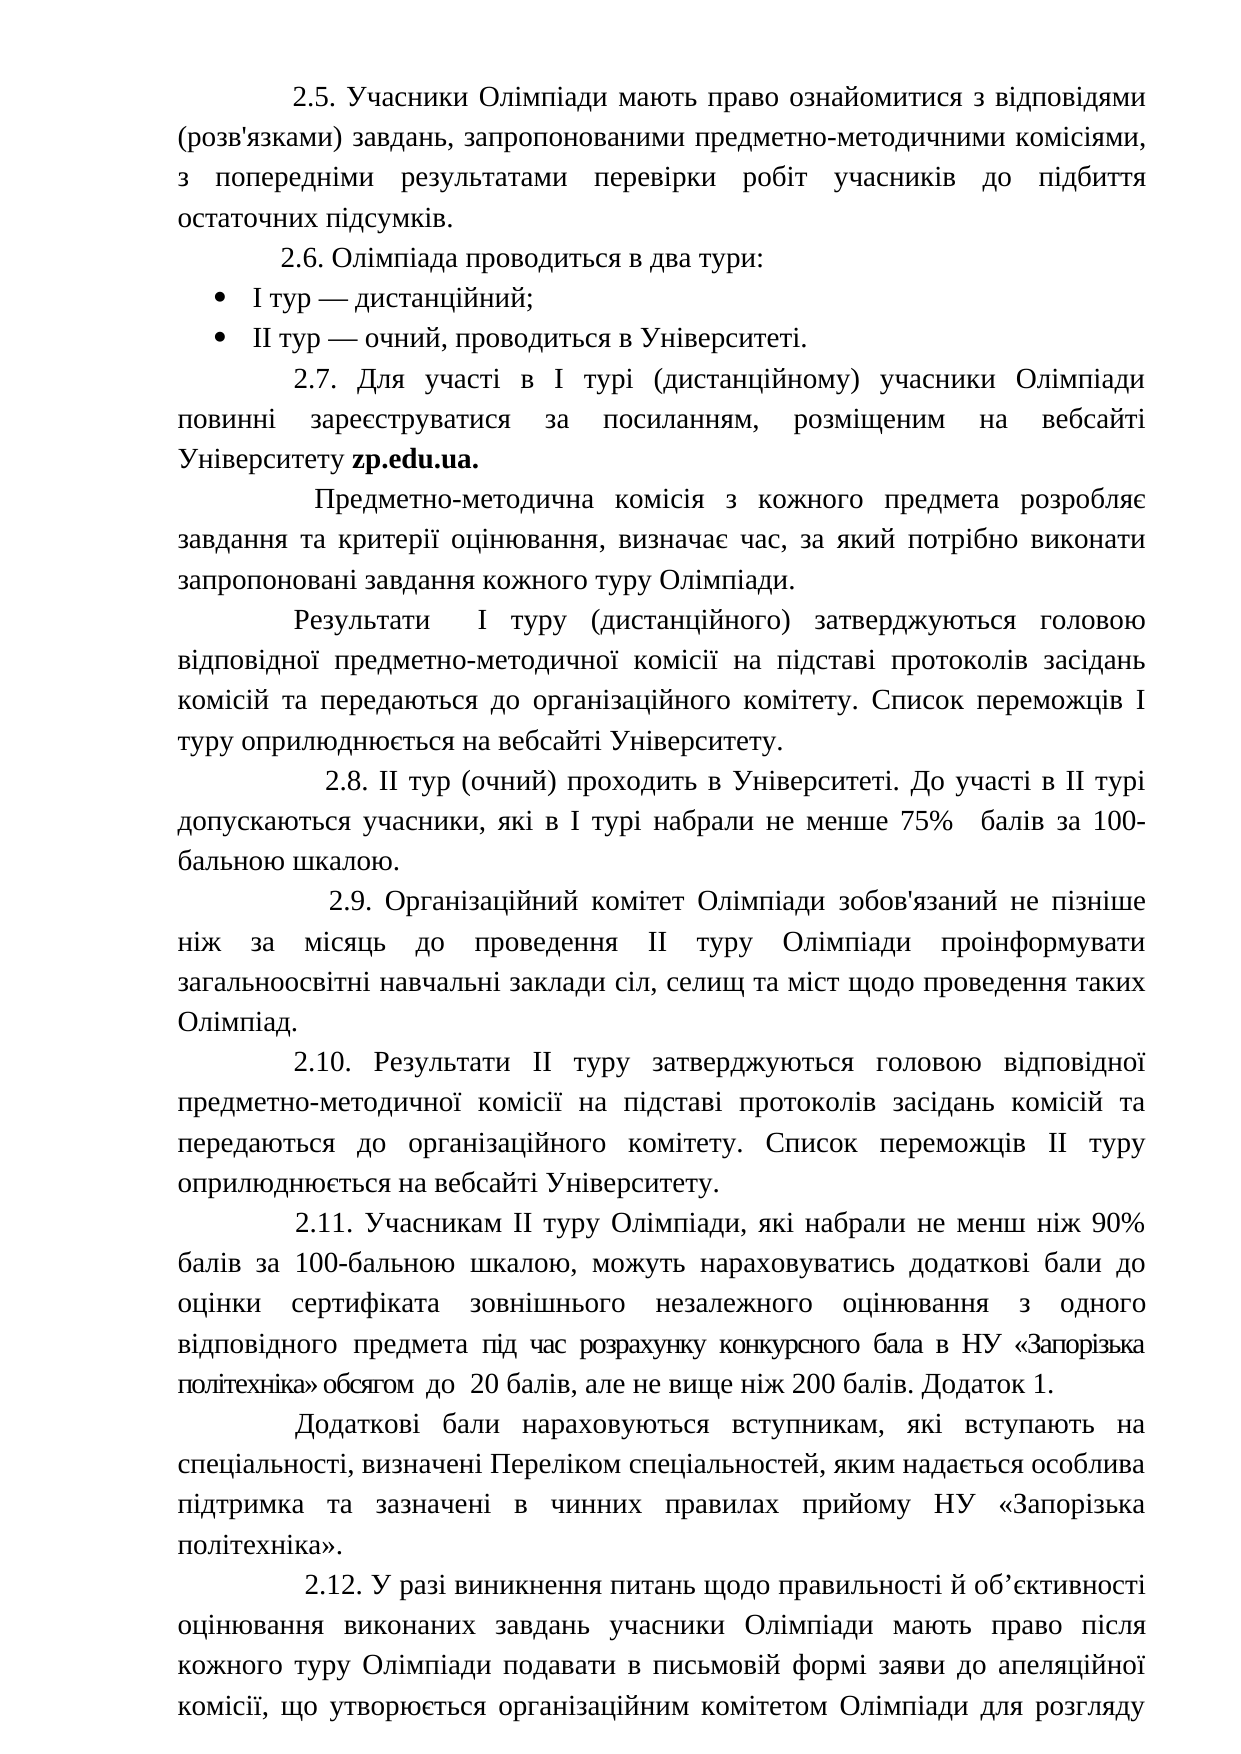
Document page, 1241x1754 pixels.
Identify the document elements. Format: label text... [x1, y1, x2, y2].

list Предметно-методична комісія з кожного предмета розробляє завдання та критерії оцінювання, визначає час, за який потрібно виконати запропоновані завдання кожного туру Олімпіади. [177, 481, 1146, 595]
list 2.11. Учасникам ІІ туру Олімпіади, які набрали не менш ніж 90% балів за 100-бальною шкалою, можуть нараховуватись додаткові бали до оцінки сертифіката зовнішнього незалежного оцінювання з одного відповідного предмета під час розрахунку конкурсного бала в НУ «Запорізька політехніка» обсягом до 20 балів, але не вище ніж 200 балів. Додаток 1. [177, 1205, 1146, 1399]
list 2.6. Олімпіада проводиться в два тури: [177, 240, 1146, 273]
list Додаткові бали нараховуються вступникам, які вступають на спеціальності, визначені Переліком спеціальностей, яким надається особлива підтримка та зазначені в чинних правилах прийому НУ «Запорізька політехніка». [177, 1406, 1146, 1560]
list І тур — дистанційний; [215, 280, 1146, 314]
list 2.5. Учасники Олімпіади мають право ознайомитися з відповідями (розв'язками) завдань, запропонованими предметно-методичними комісіями, з попередніми результатами перевірки робіт учасників до підбиття остаточних підсумків. [177, 79, 1146, 233]
list 2.9. Організаційний комітет Олімпіади зобов'язаний не пізніше ніж за місяць до проведення ІІ туру Олімпіади проінформувати загальноосвітні навчальні заклади сіл, селищ та міст щодо проведення таких Олімпіад. [177, 883, 1146, 1038]
list 2.8. ІІ тур (очний) проходить в Університеті. До участі в ІІ турі допускаються учасники, які в І турі набрали не менше 75% балів за 100-бальною шкалою. [177, 763, 1146, 877]
list ІІ тур — очний, проводиться в Університеті. [215, 321, 1146, 354]
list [177, 1567, 1146, 1721]
list 2.7. Для участі в І турі (дистанційному) учасники Олімпіади повинні зареєструватися за посиланням, розміщеним на вебсайті Університету zp.edu.ua. [177, 361, 1146, 475]
list Результати І туру (дистанційного) затверджуються головою відповідної предметно-методичної комісії на підставі протоколів засідань комісій та передаються до організаційного комітету. Список переможців І туру оприлюднюється на вебсайті Університету. [177, 602, 1146, 756]
list 2.10. Результати ІІ туру затверджуються головою відповідної предметно-методичної комісії на підставі протоколів засідань комісій та передаються до організаційного комітету. Список переможців ІІ туру оприлюднюється на вебсайті Університету. [177, 1044, 1146, 1198]
